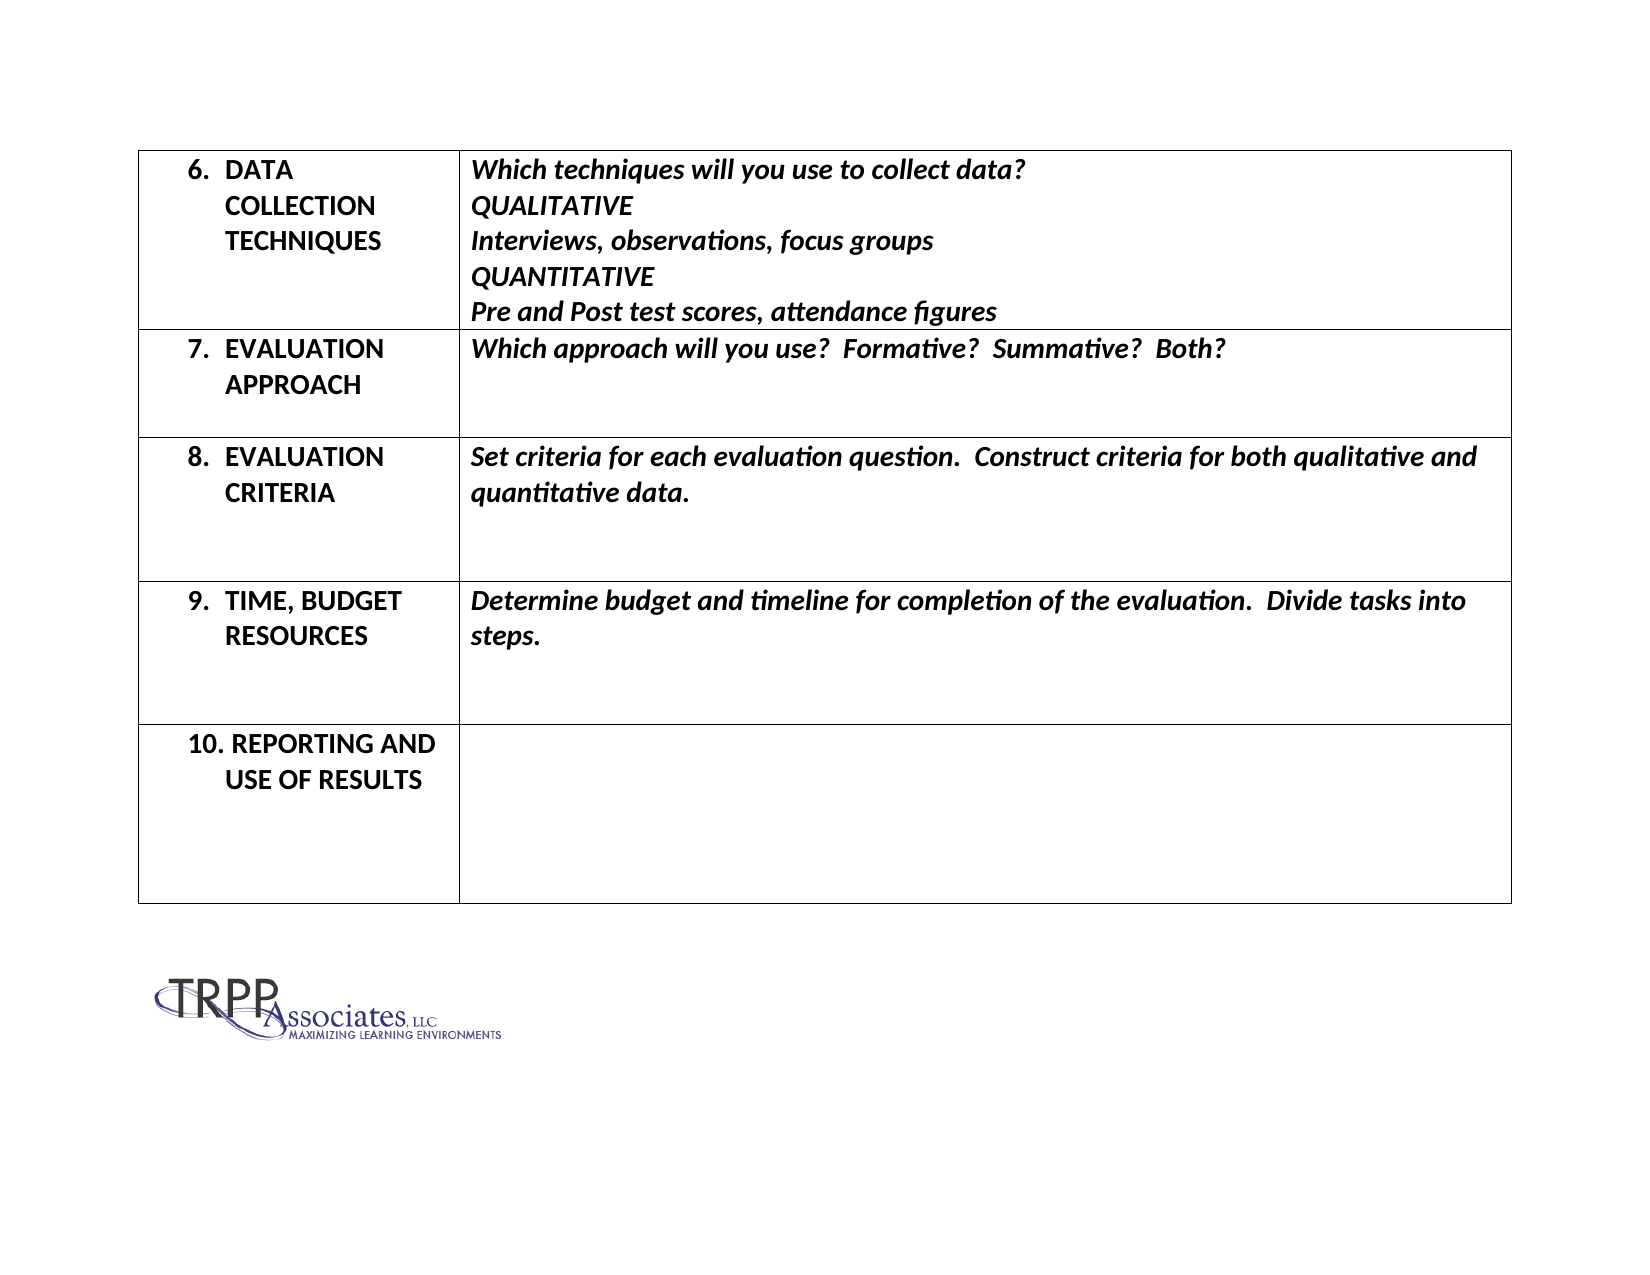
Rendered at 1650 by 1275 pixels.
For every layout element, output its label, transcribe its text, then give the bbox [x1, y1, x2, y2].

table_cell Determine budget and timeline for completion of the evaluation. Divide tasks into steps. [460, 582, 1511, 724]
table_cell Which techniques will you use to collect data? QUALITATIVE Interviews, observations, focus groups QUANTITATIVE Pre and Post test scores, attendance figures [460, 151, 1511, 329]
table_cell Which approach will you use? Formative? Summative? Both? [460, 330, 1511, 437]
table_cell DATA COLLECTION TECHNIQUES [139, 151, 459, 329]
table_cell REPORTING AND USE OF RESULTS [139, 725, 459, 903]
table_cell Set criteria for each evaluation question. Construct criteria for both qualitative and quantitative data. [460, 438, 1511, 581]
table_cell TIME, BUDGET RESOURCES [139, 582, 459, 724]
table_cell EVALUATION APPROACH [139, 330, 459, 437]
picture [150, 966, 532, 1050]
table_cell [460, 725, 1511, 903]
table_cell EVALUATION CRITERIA [139, 438, 459, 581]
